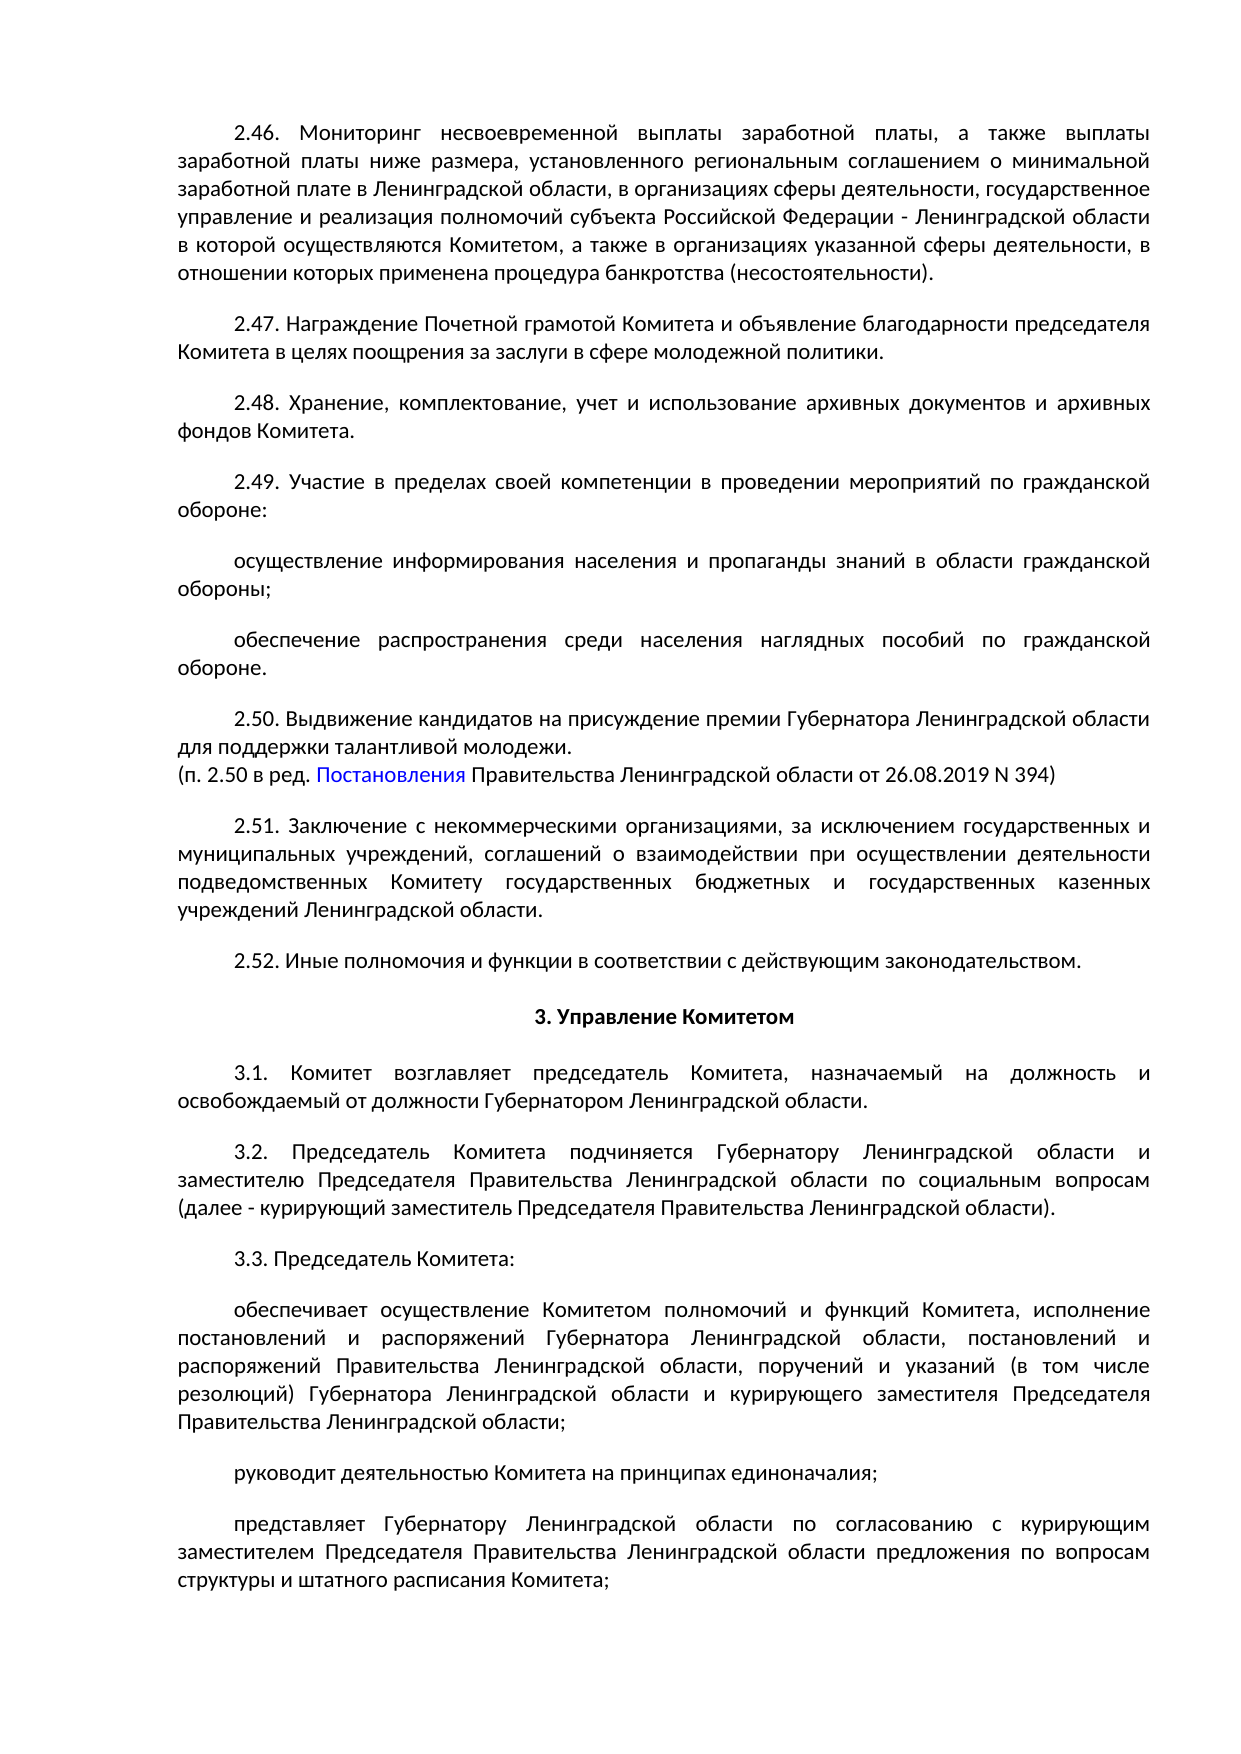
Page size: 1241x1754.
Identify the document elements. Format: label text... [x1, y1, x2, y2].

text 2.49. Участие в пределах своей компетенции в проведении мероприятий по гражданской обороне: [177, 467, 1152, 523]
text 3.1. Комитет возглавляет председатель Комитета, назначаемый на должность и освобождаемый от должности Губернатором Ленинградской области. [177, 1058, 1152, 1114]
text осуществление информирования населения и пропаганды знаний в области гражданской обороны; [177, 546, 1152, 602]
text 3.2. Председатель Комитета подчиняется Губернатору Ленинградской области и заместителю Председателя Правительства Ленинградской области по социальным вопросам (далее - курирующий заместитель Председателя Правительства Ленинградской области). [177, 1137, 1152, 1221]
text 2.51. Заключение с некоммерческими организациями, за исключением государственных и муниципальных учреждений, соглашений о взаимодействии при осуществлении деятельности подведомственных Комитету государственных бюджетных и государственных казенных учреждений Ленинградской области. [177, 811, 1152, 923]
title 3. Управление Комитетом [177, 1002, 1152, 1030]
text 2.46. Мониторинг несвоевременной выплаты заработной платы, а также выплаты заработной платы ниже размера, установленного региональным соглашением о минимальной заработной плате в Ленинградской области, в организациях сферы деятельности, государственное управление и реализация полномочий субъекта Российской Федерации - Ленинградской области в которой осуществляются Комитетом, а также в организациях указанной сферы деятельности, в отношении которых применена процедура банкротства (несостоятельности). [177, 118, 1152, 286]
text обеспечение распространения среди населения наглядных пособий по гражданской обороне. [177, 625, 1152, 681]
text обеспечивает осуществление Комитетом полномочий и функций Комитета, исполнение постановлений и распоряжений Губернатора Ленинградской области, постановлений и распоряжений Правительства Ленинградской области, поручений и указаний (в том числе резолюций) Губернатора Ленинградской области и курирующего заместителя Председателя Правительства Ленинградской области; [177, 1295, 1152, 1435]
text представляет Губернатору Ленинградской области по согласованию с курирующим заместителем Председателя Правительства Ленинградской области предложения по вопросам структуры и штатного расписания Комитета; [177, 1509, 1152, 1593]
text 2.48. Хранение, комплектование, учет и использование архивных документов и архивных фондов Комитета. [177, 388, 1152, 444]
text 3.3. Председатель Комитета: [177, 1244, 1152, 1272]
text (п. 2.50 в ред. Постановления Правительства Ленинградской области от 26.08.2019 N 394) [177, 760, 1152, 788]
text 2.50. Выдвижение кандидатов на присуждение премии Губернатора Ленинградской области для поддержки талантливой молодежи. [177, 704, 1152, 760]
text 2.52. Иные полномочия и функции в соответствии с действующим законодательством. [177, 946, 1152, 974]
text 2.47. Награждение Почетной грамотой Комитета и объявление благодарности председателя Комитета в целях поощрения за заслуги в сфере молодежной политики. [177, 309, 1152, 365]
text руководит деятельностью Комитета на принципах единоначалия; [177, 1458, 1152, 1486]
